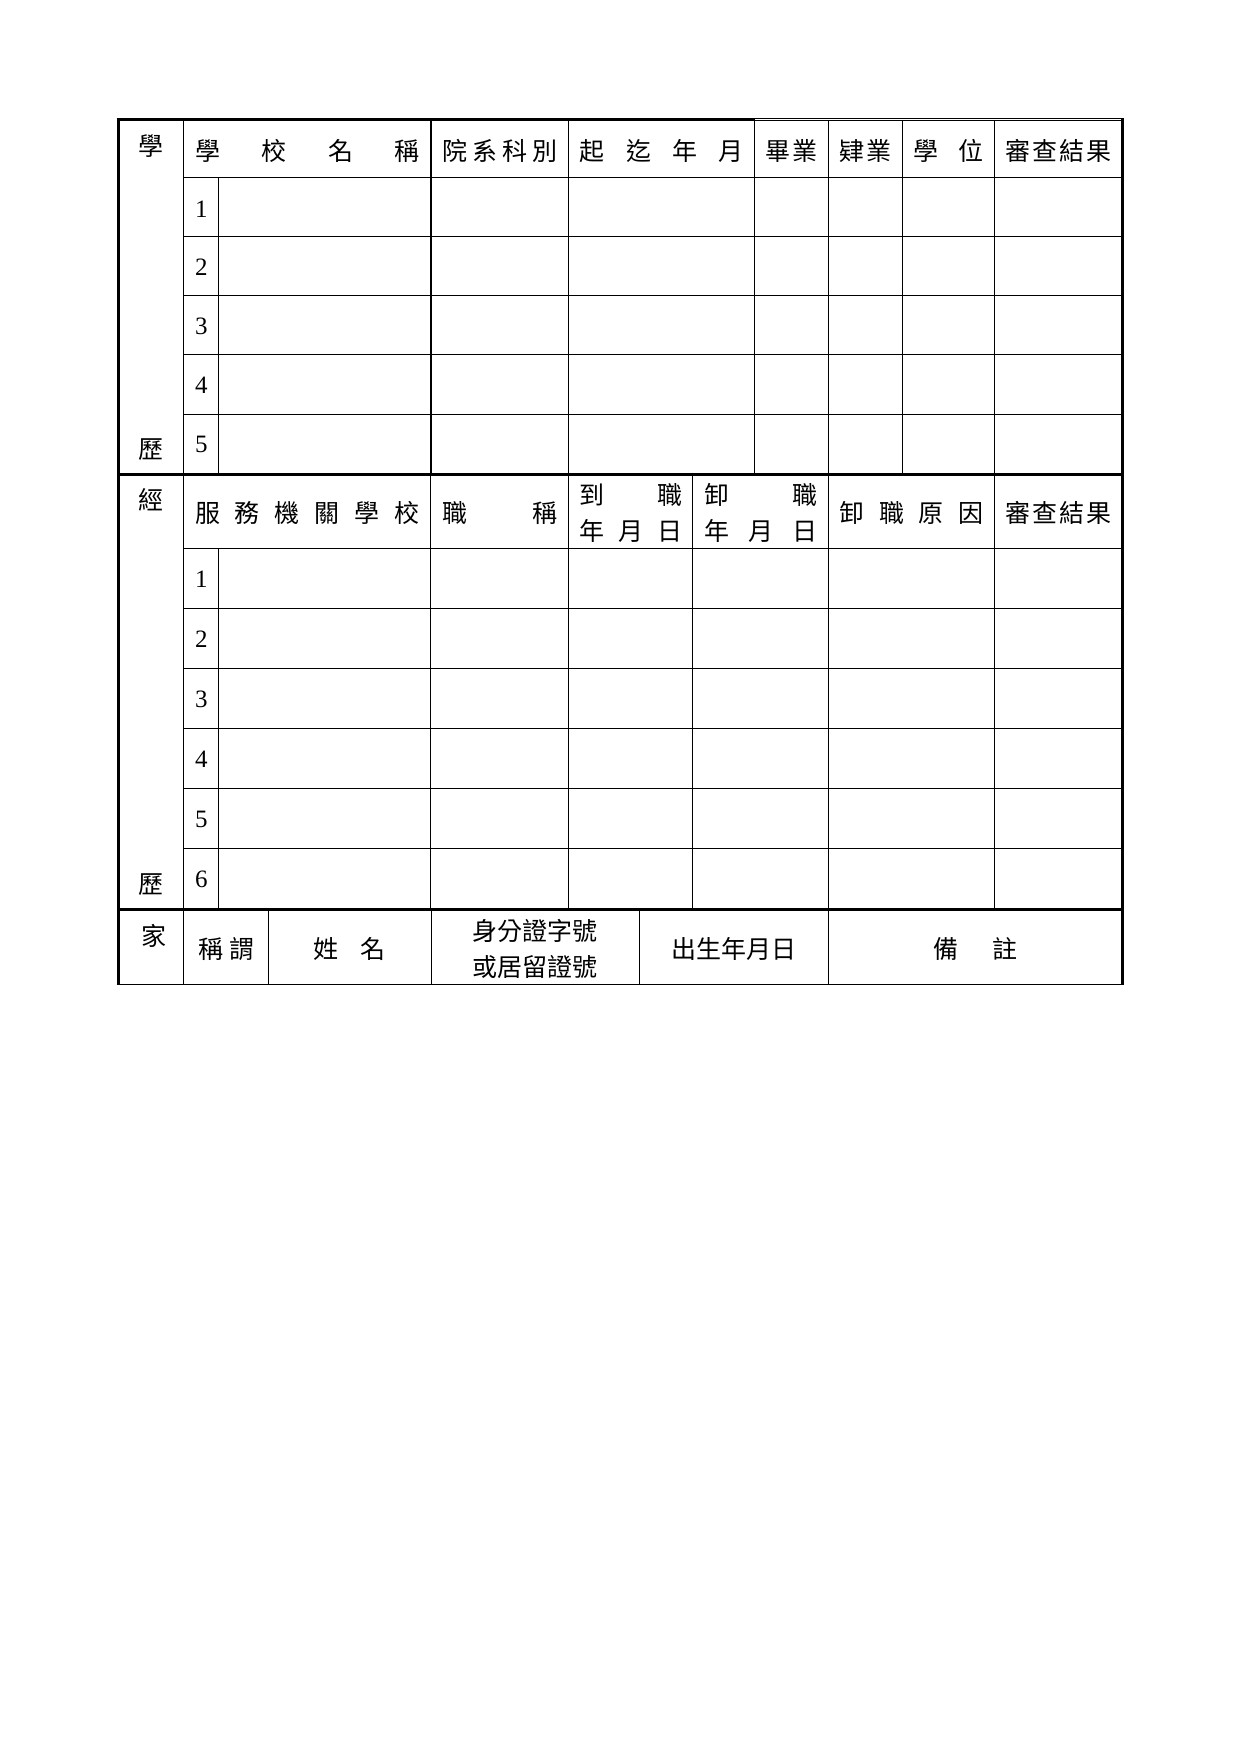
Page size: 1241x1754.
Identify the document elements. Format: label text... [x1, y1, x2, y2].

table_cell [829, 415, 902, 472]
table_cell [431, 849, 568, 908]
table_cell 出生年月日 [640, 911, 828, 984]
table_cell 姓 名 [269, 911, 431, 984]
table_cell [903, 415, 994, 472]
table_header 起迄年月 [569, 121, 754, 177]
table_cell [431, 789, 568, 848]
table_cell [995, 178, 1121, 236]
table_cell [903, 178, 994, 236]
table_cell [995, 609, 1121, 668]
table_cell [693, 789, 828, 848]
table_cell [995, 549, 1121, 608]
table_cell [755, 178, 828, 236]
table_cell [693, 849, 828, 908]
table_cell [431, 549, 568, 608]
table_cell [829, 789, 994, 848]
table_cell [755, 355, 828, 413]
table_cell [829, 669, 994, 728]
table_cell 4 [184, 355, 218, 413]
table_cell [569, 729, 692, 788]
table_cell 3 [184, 669, 218, 728]
table_cell [569, 237, 754, 295]
table_cell [829, 355, 902, 413]
table_cell [755, 237, 828, 295]
table_cell [995, 355, 1121, 413]
table_cell [219, 789, 430, 848]
table_cell [431, 669, 568, 728]
table_cell [219, 415, 430, 472]
table_cell 稱 謂 [184, 911, 268, 984]
table_cell [903, 296, 994, 354]
table_cell [903, 355, 994, 413]
table_cell [219, 609, 430, 668]
table_cell 5 [184, 789, 218, 848]
table_cell [693, 669, 828, 728]
table_cell [829, 296, 902, 354]
table_cell 經歷 [120, 476, 183, 908]
table_cell 備 註 [829, 911, 1121, 984]
table_cell [431, 609, 568, 668]
table_cell [995, 237, 1121, 295]
table_cell [569, 296, 754, 354]
table_cell 身分證字號或居留證號 [432, 911, 639, 984]
table_cell [829, 849, 994, 908]
table_header 學校名稱 [184, 121, 430, 177]
table_cell [219, 355, 430, 413]
table_cell [569, 178, 754, 236]
table_cell [432, 296, 568, 354]
table_cell [431, 729, 568, 788]
table_cell [569, 789, 692, 848]
table_header 學位 [903, 121, 994, 177]
table_cell 2 [184, 609, 218, 668]
table_cell [829, 609, 994, 668]
table_cell [432, 415, 568, 472]
table_cell [829, 729, 994, 788]
table_cell 審查結果 [995, 476, 1121, 548]
table_cell 2 [184, 237, 218, 295]
table_cell [829, 549, 994, 608]
table_header 學歷 [120, 121, 183, 472]
table_cell [569, 549, 692, 608]
table_cell [829, 178, 902, 236]
table_cell [995, 415, 1121, 472]
table_cell [755, 415, 828, 472]
table_cell [569, 415, 754, 472]
table_cell [903, 237, 994, 295]
table_cell 服務機關學校 [184, 476, 430, 548]
table_cell 4 [184, 729, 218, 788]
table_cell [995, 789, 1121, 848]
table_cell [219, 178, 430, 236]
table_cell 家屬 [120, 911, 183, 984]
table_cell [693, 609, 828, 668]
table_header 院系科別 [432, 121, 568, 177]
table_cell 6 [184, 849, 218, 908]
table_cell [755, 296, 828, 354]
table_cell [219, 729, 430, 788]
table_cell [432, 355, 568, 413]
table_cell [432, 237, 568, 295]
table_cell 1 [184, 178, 218, 236]
table_cell [219, 296, 430, 354]
table_cell [995, 669, 1121, 728]
table_cell [569, 609, 692, 668]
table_cell [995, 849, 1121, 908]
table_cell [693, 549, 828, 608]
table_cell [693, 729, 828, 788]
table_cell [219, 669, 430, 728]
table_cell 職稱 [431, 476, 568, 548]
table_header 審查結果 [995, 121, 1121, 177]
table_cell [569, 355, 754, 413]
table_header 畢業 [755, 121, 828, 177]
table_cell [995, 729, 1121, 788]
table_cell 卸職原因 [829, 476, 994, 548]
table_cell [829, 237, 902, 295]
table_header 肄業 [829, 121, 902, 177]
table_cell 1 [184, 549, 218, 608]
table_cell [569, 669, 692, 728]
table_cell [219, 849, 430, 908]
table_cell [219, 237, 430, 295]
table_cell 5 [184, 415, 218, 472]
table_cell 3 [184, 296, 218, 354]
table_cell [432, 178, 568, 236]
table_cell [219, 549, 430, 608]
table_cell 到職 年月日 [569, 476, 692, 548]
table_cell [569, 849, 692, 908]
table_cell [995, 296, 1121, 354]
table_cell 卸職 年月日 [693, 476, 828, 548]
